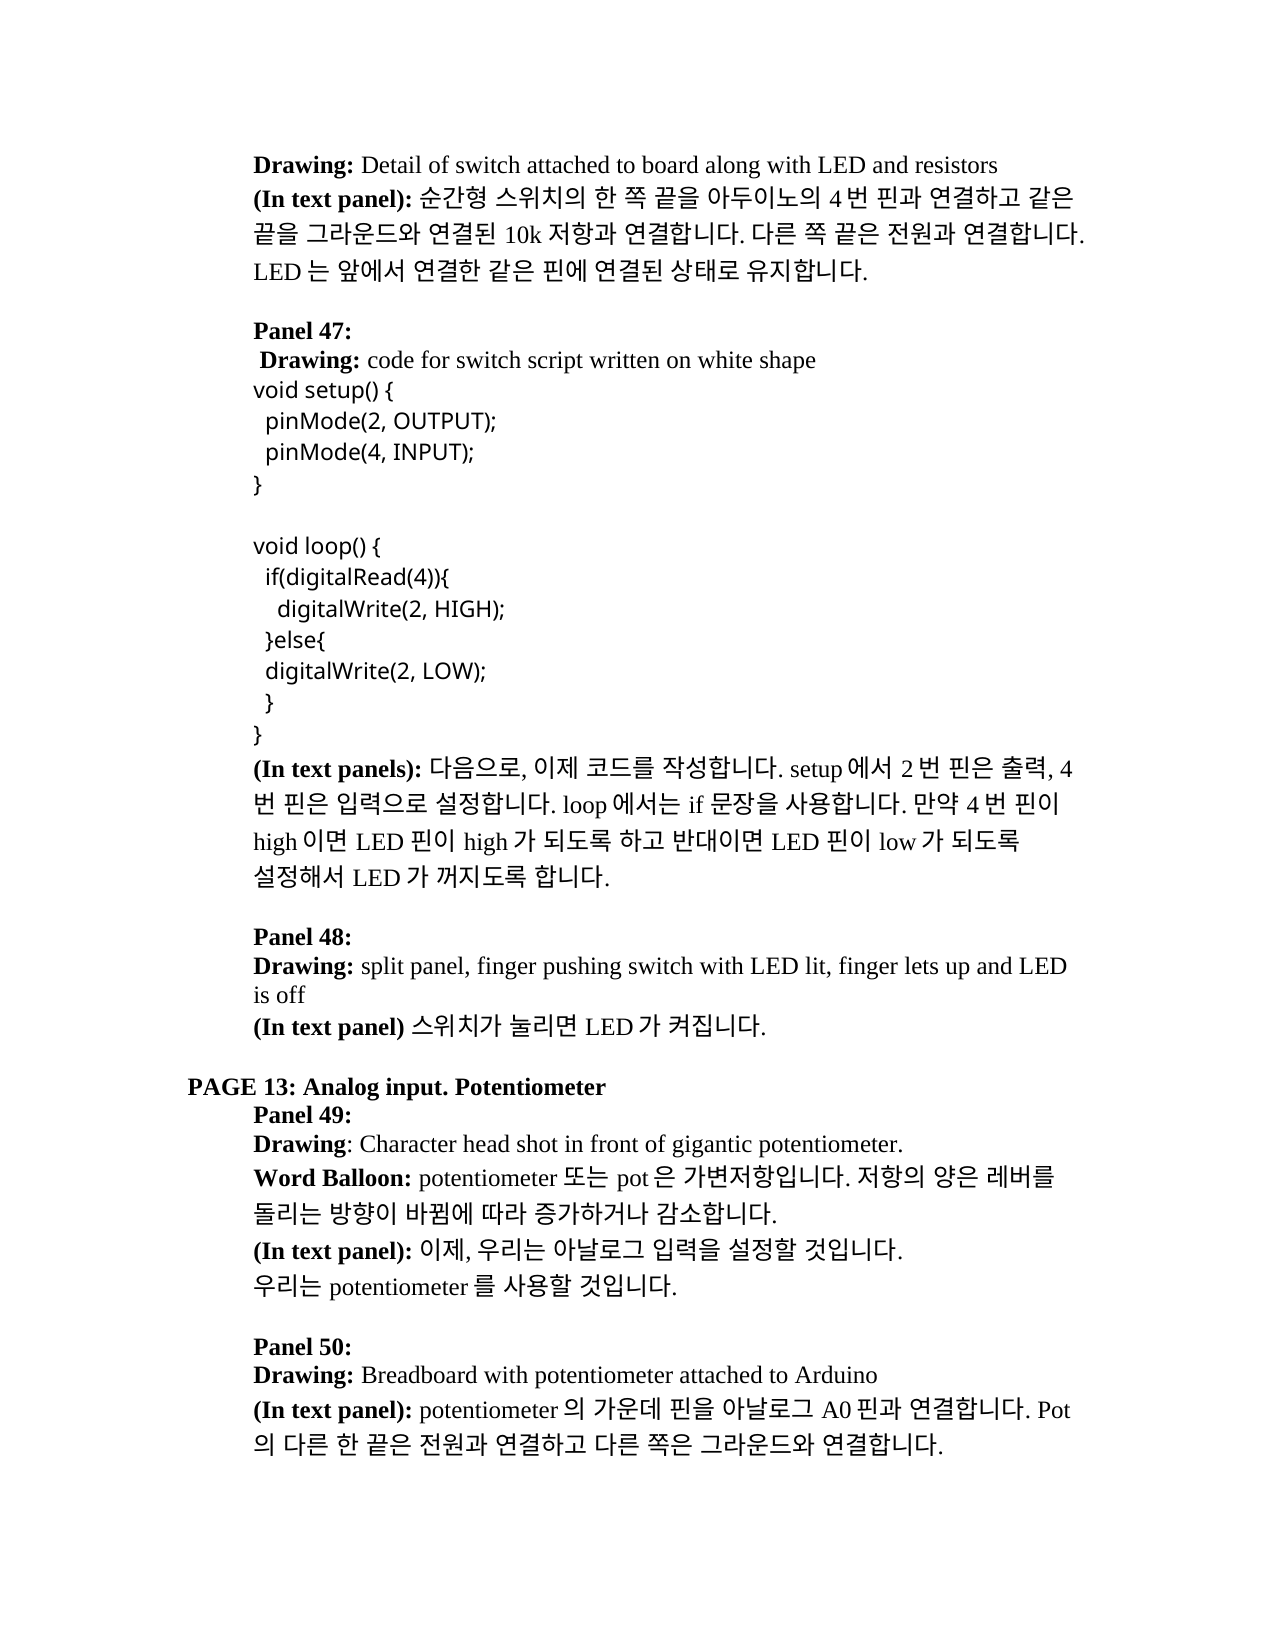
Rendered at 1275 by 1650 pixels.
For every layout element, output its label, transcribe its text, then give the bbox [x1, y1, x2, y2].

text Drawing: Character head shot in front of gigantic potentiometer. [253, 1129, 1087, 1158]
text (In text panel): potentiometer의 가운데 핀을 아날로그 A0핀과 연결합니다. Pot의 다른 한 끝은 전원과 연결하고 다른 쪽은 그라운드와 연결합니다. [253, 1389, 1087, 1462]
text (In text panel): 순간형 스위치의 한 쪽 끝을 아두이노의 4번 핀과 연결하고 같은 끝을 그라운드와 연결된 10k 저항과 연결합니다. 다른 쪽 끝은 전원과 연결합니다. LED는 앞에서 연결한 같은 핀에 연결된 상태로 유지합니다. [253, 179, 1087, 287]
text void setup() { [253, 374, 1087, 405]
text PAGE 13: Analog input. Potentiometer [187, 1072, 1087, 1100]
text digitalWrite(2, LOW); [253, 655, 1087, 686]
text Panel 48: [253, 922, 1087, 951]
text Drawing: code for switch script written on white shape [253, 345, 1087, 374]
text } [253, 467, 1087, 499]
text 우리는 potentiometer를 사용할 것입니다. [253, 1267, 1087, 1303]
text Drawing: split panel, finger pushing switch with LED lit, finger lets up and LED is off [253, 951, 1087, 1009]
text Panel 49: [253, 1100, 1087, 1129]
text if(digitalRead(4)){ [253, 561, 1087, 592]
text Drawing: Breadboard with potentiometer attached to Arduino [253, 1360, 1087, 1389]
text pinMode(2, OUTPUT); [253, 405, 1087, 436]
text } [253, 686, 1087, 717]
text (In text panel) 스위치가 눌리면 LED가 켜집니다. [253, 1009, 1087, 1043]
text (In text panels): 다음으로, 이제 코드를 작성합니다. setup에서 2번 핀은 출력, 4번 핀은 입력으로 설정합니다. loop에서는 if 문장을 사용합니다. 만약 4번 핀이 high이면 LED 핀이 high가 되도록 하고 반대이면 LED 핀이 low가 되도록 설정해서 LED가 꺼지도록 합니다. [253, 749, 1087, 894]
text Word Balloon: potentiometer 또는 pot은 가변저항입니다. 저항의 양은 레버를 돌리는 방향이 바뀜에 따라 증가하거나 감소합니다. [253, 1158, 1087, 1230]
text }else{ [253, 624, 1087, 655]
text (In text panel): 이제, 우리는 아날로그 입력을 설정할 것입니다. [253, 1230, 1087, 1267]
text pinMode(4, INPUT); [253, 436, 1087, 467]
text digitalWrite(2, HIGH); [253, 592, 1087, 624]
text Drawing: Detail of switch attached to board along with LED and resistors [253, 150, 1087, 179]
text void loop() { [253, 530, 1087, 561]
text Panel 50: [253, 1332, 1087, 1360]
text Panel 47: [253, 316, 1087, 345]
text } [253, 717, 1087, 749]
